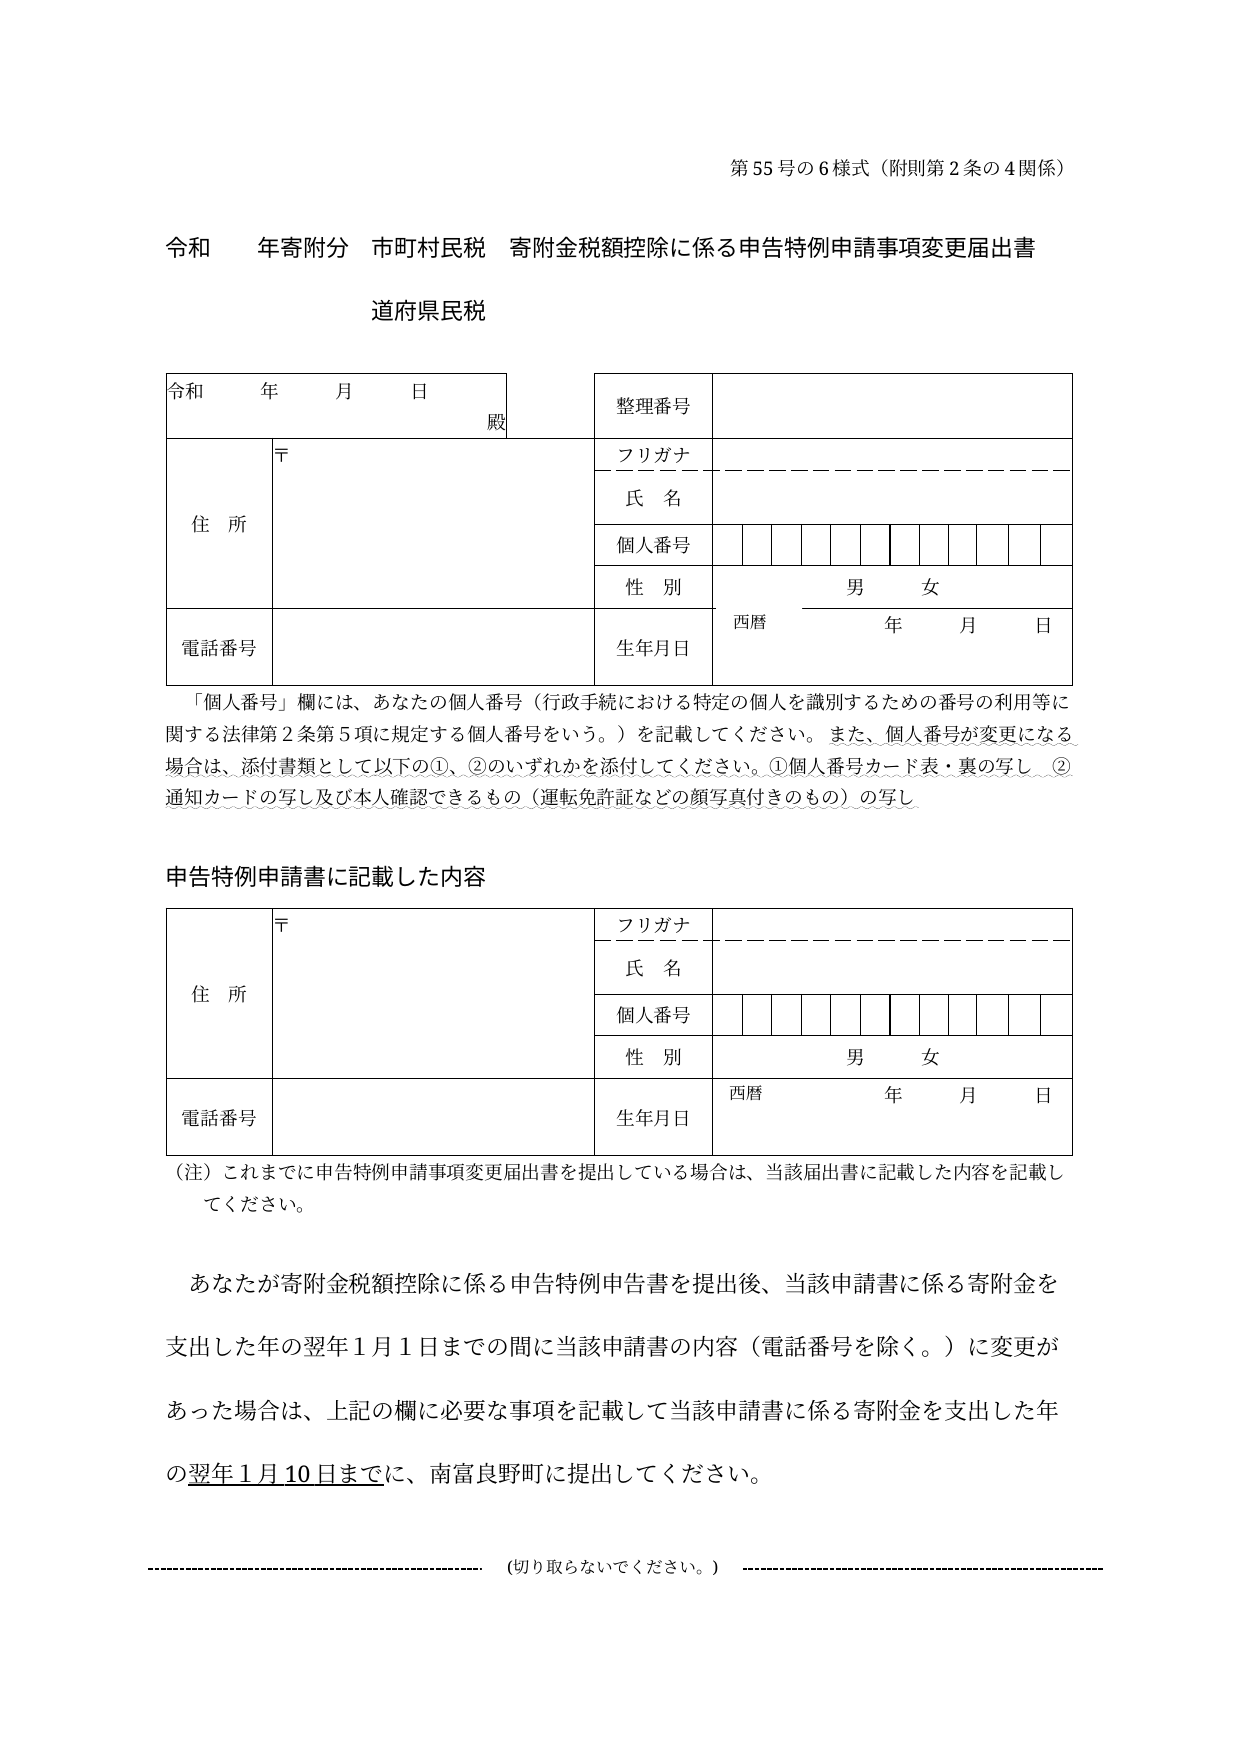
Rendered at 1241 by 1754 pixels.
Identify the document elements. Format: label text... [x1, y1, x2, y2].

text 第55号の6様式（附則第2条の4関係） [165, 152, 1075, 183]
table_cell [891, 525, 919, 565]
table_cell [713, 470, 1072, 524]
table_cell [743, 525, 771, 565]
table_cell 生年月日 [595, 1079, 712, 1155]
table_header [713, 909, 1072, 940]
table_header 整理番号 [595, 374, 712, 438]
text 「個人番号」欄には、あなたの個人番号（行政手続における特定の個人を識別するための番号の利用等に関する法律第２条第５項に規定する個人番号をいう。）を記載してください。また、個人番号が変更になる場合は、添付書類として以下の①、②のいずれかを添付してください。①個人番号カード表・裏の写し ②通知カードの写し及び本人確認できるもの（運転免許証などの顔写真付きのもの）の写し [165, 686, 1075, 813]
table_cell [1009, 525, 1040, 565]
table_cell 住 所 [167, 439, 272, 608]
table_cell [1041, 525, 1072, 565]
table_cell [772, 525, 801, 565]
table_cell [273, 1079, 594, 1155]
table_cell 個人番号 [595, 995, 712, 1035]
table_cell [831, 995, 860, 1035]
table_cell 電話番号 [167, 609, 272, 685]
table_cell 生年月日 [595, 609, 712, 685]
table_cell [949, 995, 976, 1035]
table_cell [891, 995, 919, 1035]
table_cell [1009, 995, 1040, 1035]
table_cell 氏 名 [595, 940, 712, 994]
text あなたが寄附金税額控除に係る申告特例申告書を提出後、当該申請書に係る寄附金を支出した年の翌年１月１日までの間に当該申請書の内容（電話番号を除く。）に変更があった場合は、上記の欄に必要な事項を記載して当該申請書に係る寄附金を支出した年の翌年１月10日までに、南富良野町に提出してください。 [165, 1251, 1075, 1504]
table_cell 個人番号 [595, 525, 712, 565]
table_cell 男 女 [713, 1036, 1072, 1078]
table_cell [949, 525, 976, 565]
table_cell 電話番号 [167, 1079, 272, 1155]
table_cell [772, 995, 801, 1035]
table_cell [861, 525, 889, 565]
table_cell [713, 439, 1072, 470]
table_cell 氏 名 [595, 470, 712, 524]
table_cell [977, 995, 1008, 1035]
table_header 住 所 [167, 909, 272, 1078]
table_cell [861, 995, 889, 1035]
table_cell [920, 525, 948, 565]
table_cell [713, 940, 1072, 994]
table_cell [831, 525, 860, 565]
table_cell [273, 609, 594, 685]
text 道府県民税 [165, 278, 1075, 342]
table_cell 〒 [273, 439, 594, 608]
text 申告特例申請書に記載した内容 [165, 844, 1075, 908]
table_cell [802, 995, 830, 1035]
table_cell 年 月 日 [713, 609, 1072, 685]
table_cell 性 別 [595, 1036, 712, 1078]
table_cell [977, 525, 1008, 565]
text 令和 年寄附分 市町村民税 寄附金税額控除に係る申告特例申請事項変更届出書 [165, 215, 1075, 278]
table_cell フリガナ [595, 439, 712, 470]
text （注）これまでに申告特例申請事項変更届出書を提出している場合は、当該届出書に記載した内容を記載してください。 [165, 1156, 1075, 1219]
table_cell 年 月 日 [713, 1079, 1072, 1155]
table_cell [743, 995, 771, 1035]
table_header 令和 年 月 日 殿 [167, 374, 506, 438]
table_cell 男 女 [713, 566, 1072, 608]
table_cell [920, 995, 948, 1035]
table_header [713, 374, 1072, 438]
table_header [507, 373, 594, 438]
table_cell [1041, 995, 1072, 1035]
table_cell [802, 525, 830, 565]
table_cell [713, 995, 742, 1035]
table_cell [713, 525, 742, 565]
table_header フリガナ [595, 909, 712, 940]
table_header 〒 [273, 909, 594, 1078]
table_cell 性 別 [595, 566, 712, 608]
